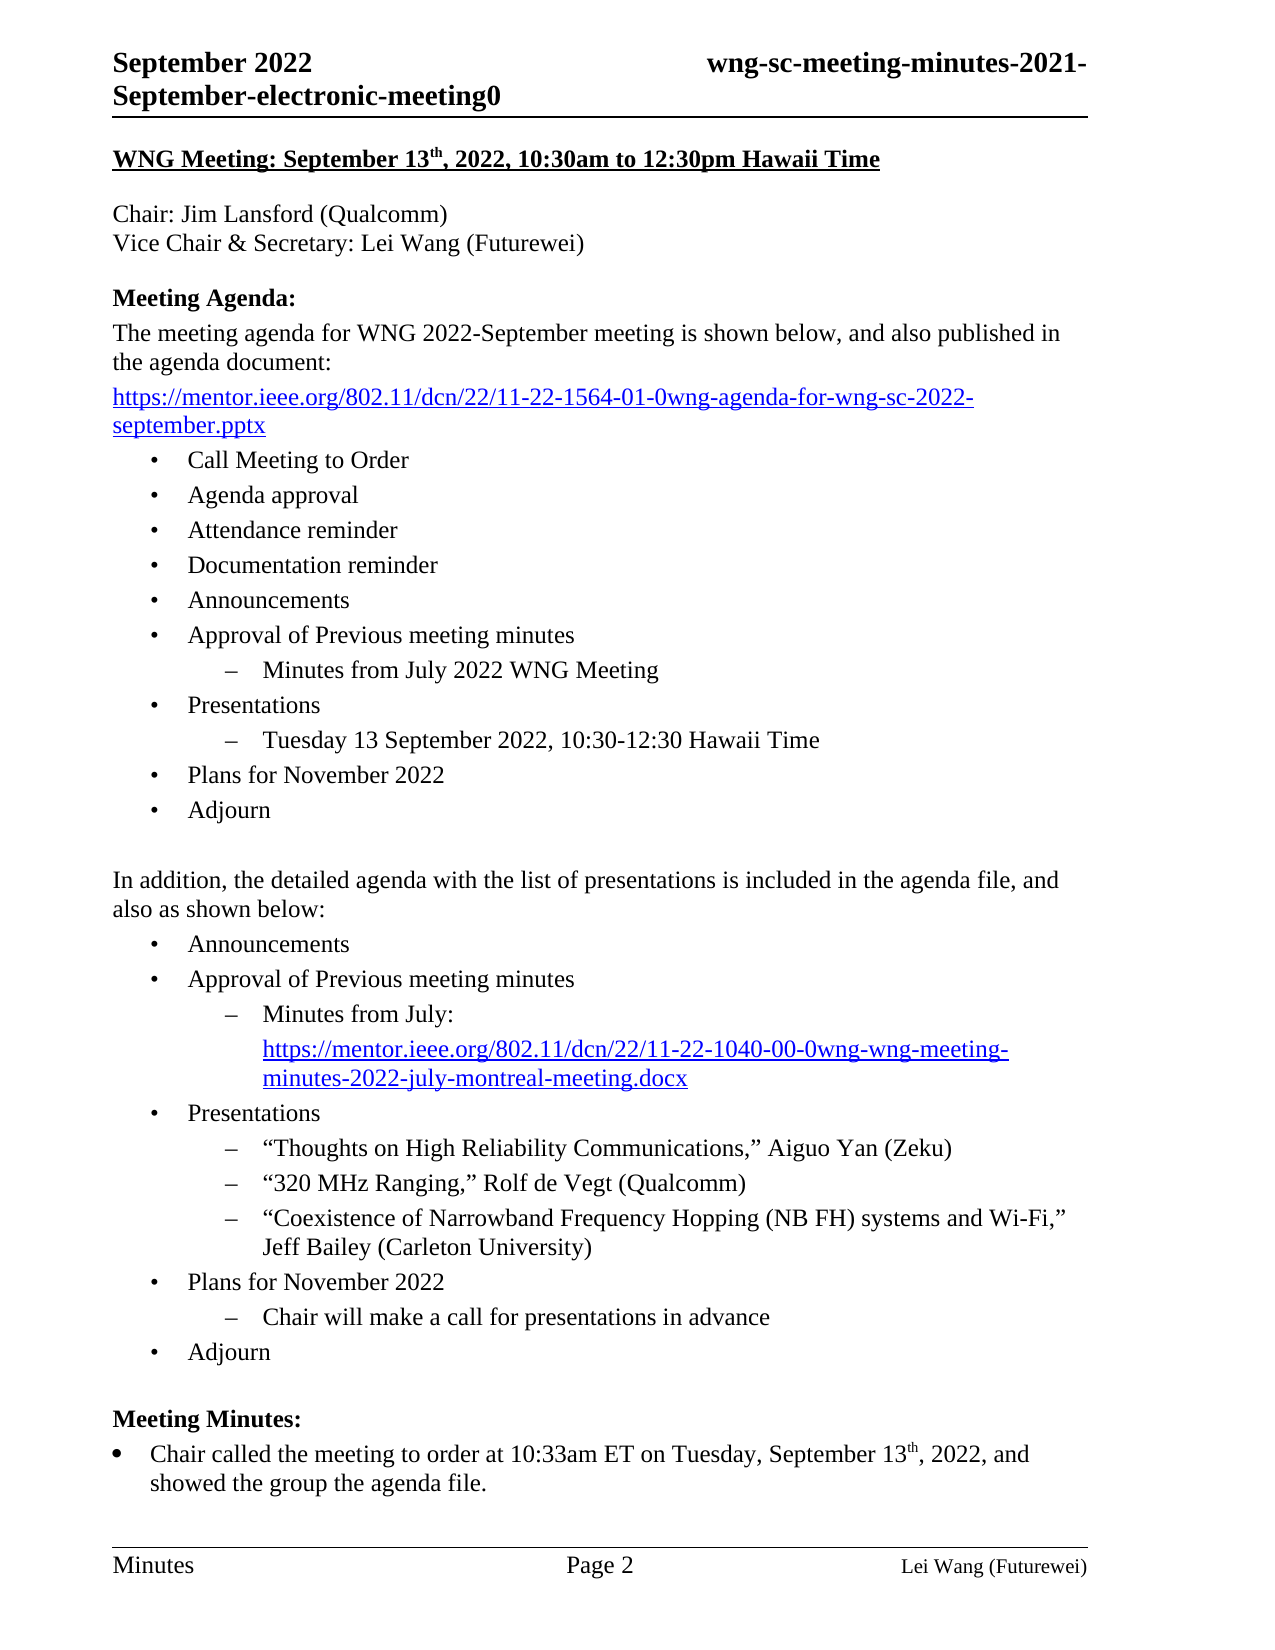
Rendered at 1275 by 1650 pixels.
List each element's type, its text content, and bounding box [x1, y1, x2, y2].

list Presentations [150, 691, 1088, 719]
list Adjourn [150, 1337, 1088, 1366]
text In addition, the detailed agenda with the list of presentations is included in the agenda file, and also as shown below: [112, 866, 1088, 923]
list Attendance reminder [150, 516, 1088, 544]
list Minutes from July: [225, 999, 1088, 1028]
list Chair will make a call for presentations in advance [225, 1302, 1088, 1331]
list Plans for November 2022 [150, 761, 1088, 789]
text Chair: Jim Lansford (Qualcomm) [112, 199, 1088, 228]
list Announcements [150, 586, 1088, 614]
list Minutes from July 2022 WNG Meeting [225, 656, 1088, 684]
text The meeting agenda for WNG 2022-September meeting is shown below, and also published in the agenda document: [112, 318, 1088, 376]
text https://mentor.ieee.org/802.11/dcn/22/11-22-1040-00-0wng-wng-meeting-minutes-2022-july-montreal-meeting.docx [262, 1034, 1088, 1092]
list Plans for November 2022 [150, 1267, 1088, 1296]
list Approval of Previous meeting minutes [150, 964, 1088, 993]
list Approval of Previous meeting minutes [150, 621, 1088, 649]
list Documentation reminder [150, 551, 1088, 579]
list Tuesday 13 September 2022, 10:30-12:30 Hawaii Time [225, 726, 1088, 754]
list “Coexistence of Narrowband Frequency Hopping (NB FH) systems and Wi-Fi,” Jeff Bailey (Carleton University) [225, 1203, 1088, 1261]
text Vice Chair & Secretary: Lei Wang (Futurewei) [112, 228, 1088, 257]
list Chair called the meeting to order at 10:33am ET on Tuesday, September 13th, 2022, and showed the group the agenda file. [112, 1439, 1088, 1497]
list Call Meeting to Order [150, 446, 1088, 474]
list Presentations [150, 1098, 1088, 1127]
list “Thoughts on High Reliability Communications,” Aiguo Yan (Zeku) [225, 1133, 1088, 1162]
text https://mentor.ieee.org/802.11/dcn/22/11-22-1564-01-0wng-agenda-for-wng-sc-2022-september.pptx [112, 382, 1088, 439]
list Announcements [150, 929, 1088, 958]
list Adjourn [150, 796, 1088, 824]
list “320 MHz Ranging,” Rolf de Vegt (Qualcomm) [225, 1168, 1088, 1197]
text WNG Meeting: September 13th, 2022, 10:30am to 12:30pm Hawaii Time [112, 144, 1088, 173]
text Meeting Agenda: [112, 283, 1088, 312]
text Meeting Minutes: [112, 1404, 1088, 1433]
list Agenda approval [150, 481, 1088, 509]
